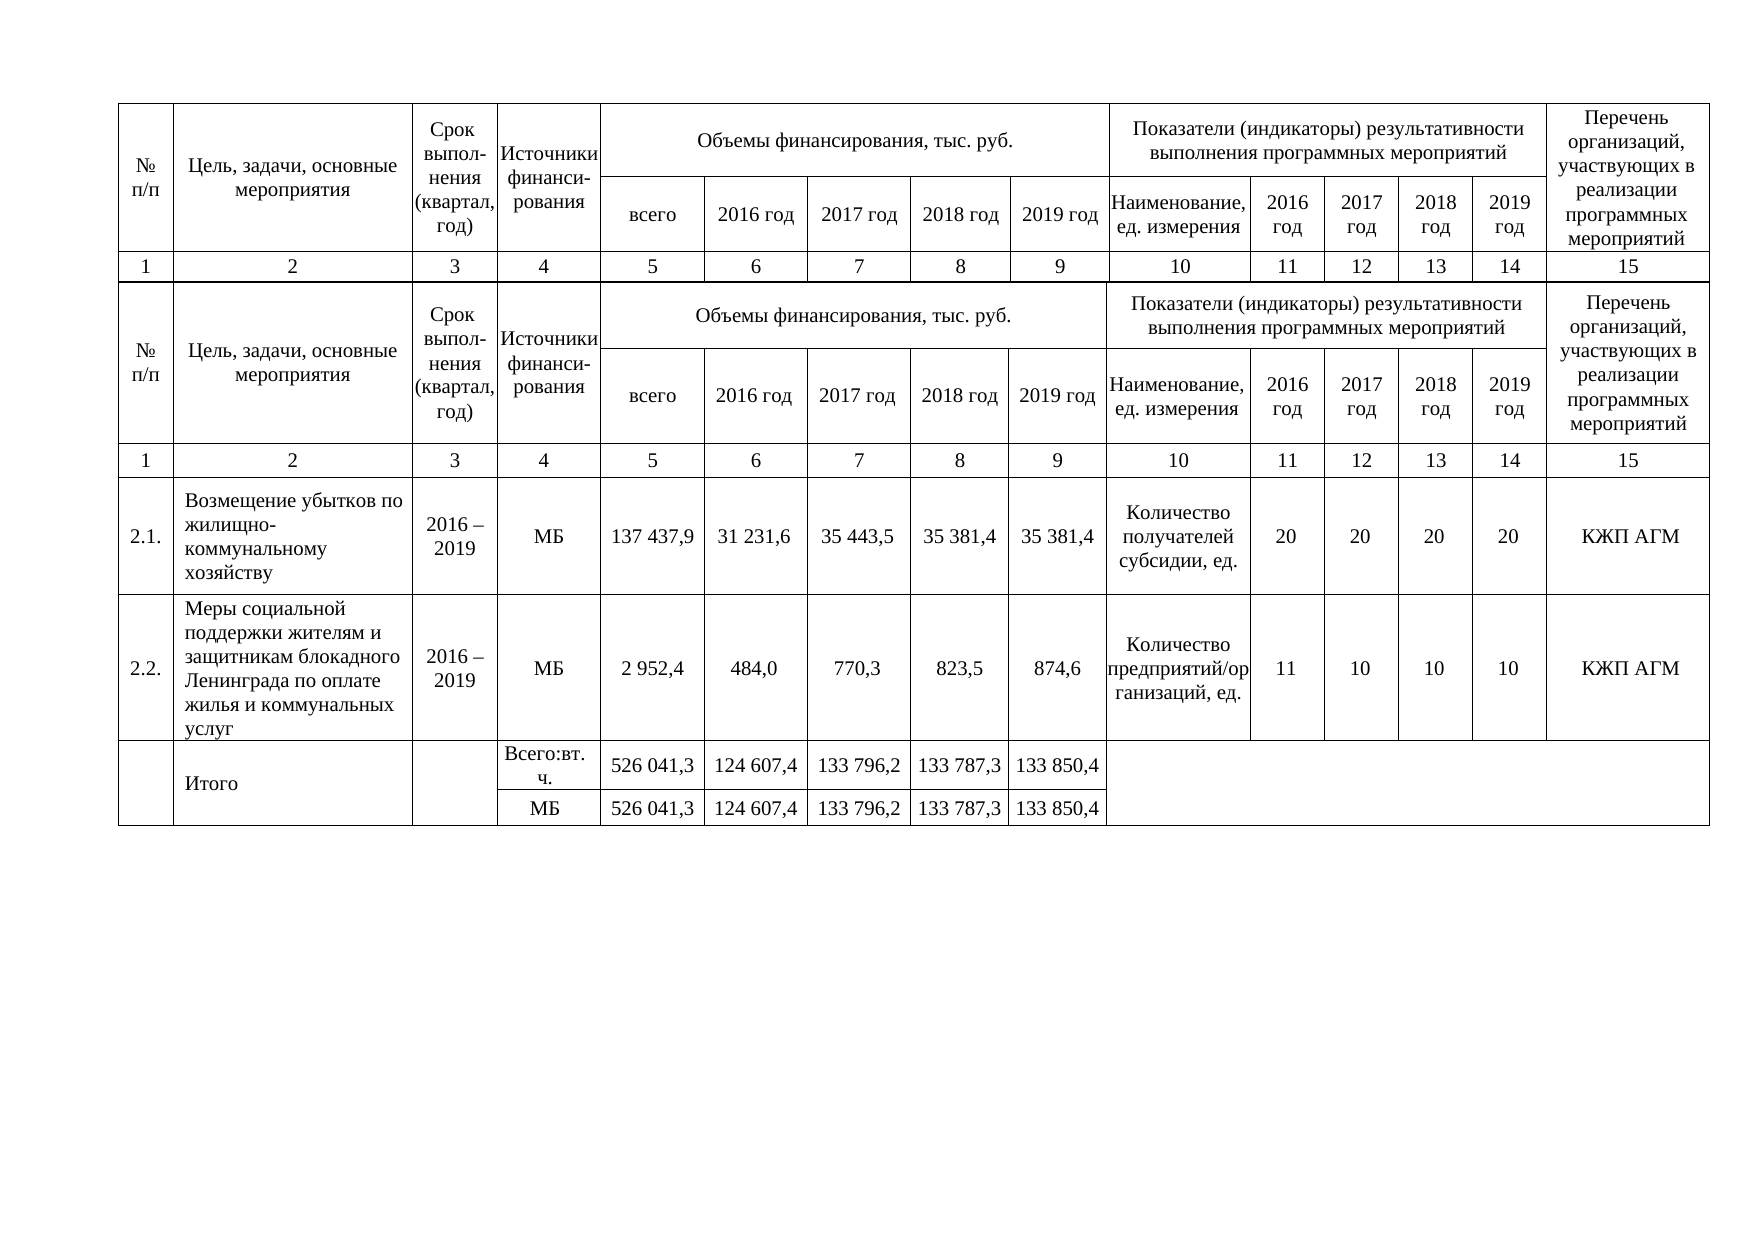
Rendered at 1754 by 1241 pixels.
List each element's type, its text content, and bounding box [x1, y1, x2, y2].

table_cell 15 [1547, 252, 1709, 281]
table_cell 2016 год [705, 177, 807, 251]
table_header Источники финанси-рования [498, 104, 600, 251]
table_cell МБ [498, 595, 600, 740]
table_cell 5 [601, 252, 704, 281]
table_cell 10 [1473, 595, 1546, 740]
table_cell 2.1. [119, 478, 173, 594]
table_cell 31 231,6 [705, 478, 807, 594]
table_cell 133 850,4 [1009, 741, 1106, 789]
table_cell всего [601, 349, 704, 442]
table_cell 13 [1399, 444, 1472, 477]
table_cell 133 787,3 [911, 741, 1008, 789]
table_cell 13 [1399, 252, 1472, 281]
table_cell Возмещение убытков по жилищно-коммунальному хозяйству [174, 478, 412, 594]
table_cell Итого [174, 741, 412, 825]
table_cell 20 [1399, 478, 1472, 594]
table_cell 1 [119, 252, 173, 281]
table_cell 874,6 [1009, 595, 1106, 740]
table_cell 2018 год [1399, 349, 1472, 442]
table_cell 484,0 [705, 595, 807, 740]
table_cell 4 [498, 444, 600, 477]
table_cell 526 041,3 [601, 790, 704, 825]
table_cell Источники финанси-рования [498, 283, 600, 442]
table_cell всего [601, 177, 704, 251]
table_cell 2 [174, 444, 412, 477]
table_cell 35 381,4 [911, 478, 1008, 594]
table_cell КЖП АГМ [1547, 595, 1709, 740]
table_cell 2.2. [119, 595, 173, 740]
table_cell 133 796,2 [808, 790, 910, 825]
table_cell Количество получателей субсидии, ед. [1107, 478, 1250, 594]
table_cell 2016 год [705, 349, 807, 442]
table_cell 137 437,9 [601, 478, 704, 594]
table_header Объемы финансирования, тыс. руб. [601, 104, 1109, 176]
table_cell МБ [498, 478, 600, 594]
table_cell 11 [1251, 595, 1324, 740]
table_cell Объемы финансирования, тыс. руб. [601, 283, 1106, 348]
table_cell 2019 год [1011, 177, 1109, 251]
table_cell 12 [1325, 252, 1398, 281]
table_header Срок выпол-нения (квартал, год) [413, 104, 497, 251]
table_cell Меры социальной поддержки жителям и защитникам блокадного Ленинграда по оплате жилья и коммунальных услуг [174, 595, 412, 740]
table_cell 124 607,4 [705, 741, 807, 789]
table_cell 5 [601, 444, 704, 477]
table_cell 6 [705, 252, 807, 281]
table_cell 2019 год [1473, 349, 1546, 442]
table_cell 823,5 [911, 595, 1008, 740]
table_cell 20 [1325, 478, 1398, 594]
table_cell 35 443,5 [808, 478, 910, 594]
table_cell [119, 741, 173, 825]
table_cell 2017 год [1325, 349, 1398, 442]
table_cell [413, 741, 497, 825]
table_cell 1 [119, 444, 173, 477]
table_cell 14 [1473, 444, 1546, 477]
table_cell 9 [1011, 252, 1109, 281]
table_cell 2018 год [911, 349, 1008, 442]
table_cell 2016 год [1251, 349, 1324, 442]
table_cell 3 [413, 444, 497, 477]
table_cell Цель, задачи, основные мероприятия [174, 283, 412, 442]
table_cell 7 [808, 444, 910, 477]
table_cell 11 [1251, 252, 1324, 281]
table_cell 2018 год [1399, 177, 1472, 251]
table_cell [1107, 741, 1709, 825]
table_cell 526 041,3 [601, 741, 704, 789]
table_cell 8 [911, 252, 1010, 281]
table_cell 2016 – 2019 [413, 595, 497, 740]
table_cell 10 [1325, 595, 1398, 740]
table_cell 2018 год [911, 177, 1010, 251]
table_cell 3 [413, 252, 497, 281]
table_cell 2019 год [1473, 177, 1546, 251]
table_cell 9 [1009, 444, 1106, 477]
table_cell 2017 год [808, 349, 910, 442]
table_cell Срок выпол-нения (квартал, год) [413, 283, 497, 442]
table_cell 124 607,4 [705, 790, 807, 825]
table_cell 15 [1547, 444, 1709, 477]
table_cell 2016 – 2019 [413, 478, 497, 594]
table_cell 11 [1251, 444, 1324, 477]
table_cell 7 [808, 252, 910, 281]
table_cell 35 381,4 [1009, 478, 1106, 594]
table_cell 10 [1107, 444, 1250, 477]
table_cell Всего:вт.ч. [498, 741, 600, 789]
table_cell 10 [1399, 595, 1472, 740]
table_cell 2017 год [1325, 177, 1398, 251]
table_cell 2017 год [808, 177, 910, 251]
table_cell 8 [911, 444, 1008, 477]
table_cell 12 [1325, 444, 1398, 477]
table_cell 4 [498, 252, 600, 281]
table_cell 10 [1110, 252, 1250, 281]
table_header Цель, задачи, основные мероприятия [174, 104, 412, 251]
table_cell 133 850,4 [1009, 790, 1106, 825]
table_cell 2016 год [1251, 177, 1324, 251]
table_cell 2 [174, 252, 412, 281]
table_cell № п/п [119, 283, 173, 442]
table_cell 133 796,2 [808, 741, 910, 789]
table_cell КЖП АГМ [1547, 478, 1709, 594]
table_cell 133 787,3 [911, 790, 1008, 825]
table_header Перечень организаций, участвующих в реализации программных мероприятий [1547, 104, 1709, 251]
table_cell Количество предприятий/организаций, ед. [1107, 595, 1250, 740]
table_cell МБ [498, 790, 600, 825]
table_cell Наименование, ед. измерения [1107, 349, 1250, 442]
table_cell 6 [705, 444, 807, 477]
table_header Показатели (индикаторы) результативности выполнения программных мероприятий [1110, 104, 1546, 176]
table_cell Показатели (индикаторы) результативности выполнения программных мероприятий [1107, 283, 1546, 348]
table_cell 2019 год [1009, 349, 1106, 442]
table_cell 770,3 [808, 595, 910, 740]
table_cell 2 952,4 [601, 595, 704, 740]
table_cell 20 [1251, 478, 1324, 594]
table_cell Перечень организаций, участвующих в реализации программных мероприятий [1547, 283, 1709, 442]
table_cell Наименование, ед. измерения [1110, 177, 1250, 251]
table_cell 14 [1473, 252, 1546, 281]
table_cell 20 [1473, 478, 1546, 594]
table_header № п/п [119, 104, 173, 251]
